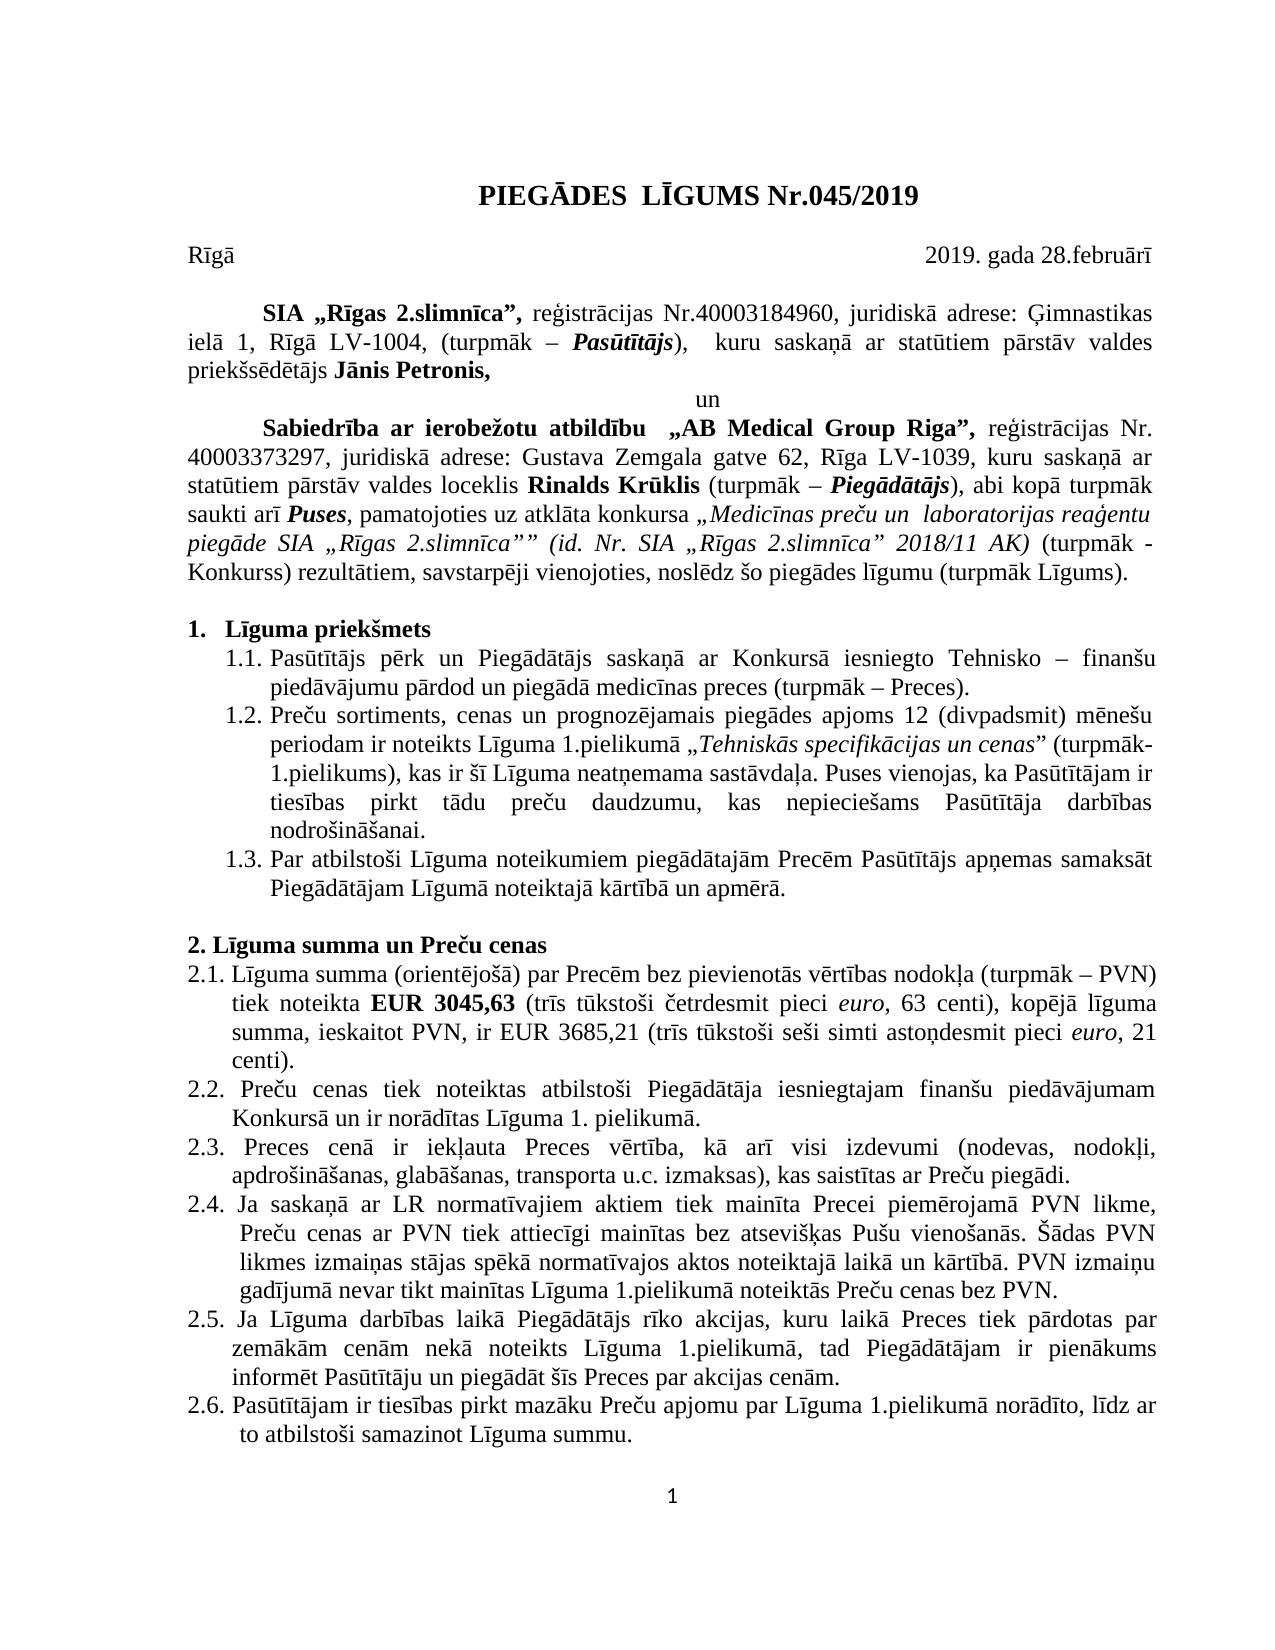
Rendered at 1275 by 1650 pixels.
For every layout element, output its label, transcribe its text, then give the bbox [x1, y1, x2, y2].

text Sabiedrība ar ierobežotu atbildību „AB Medical Group Riga”, reģistrācijas Nr. 40003373297, juridiskā adrese: Gustava Zemgala gatve 62, Rīga LV-1039, kuru saskaņā ar statūtiem pārstāv valdes loceklis Rinalds Krūklis (turpmāk – Piegādātājs), abi kopā turpmāk saukti arī Puses, pamatojoties uz atklāta konkursa „Medicīnas preču un laboratorijas reaģentu piegāde SIA „Rīgas 2.slimnīca”” (id. Nr. SIA „Rīgas 2.slimnīca” 2018/11 AK) (turpmāk - Konkurss) rezultātiem, savstarpēji vienojoties, noslēdz šo piegādes līgumu (turpmāk Līgums). [187, 413, 1153, 585]
text 2.3. Preces cenā ir iekļauta Preces vērtība, kā arī visi izdevumi (nodevas, nodokļi, apdrošināšanas, glabāšanas, transporta u.c. izmaksas), kas saistītas ar Preču piegādi. [187, 1132, 1157, 1189]
text un [187, 384, 1153, 413]
text 2.1. Līguma summa (orientējošā) par Precēm bez pievienotās vērtības nodokļa (turpmāk – PVN) tiek noteikta EUR 3045,63 (trīs tūkstoši četrdesmit pieci euro, 63 centi), kopējā līguma summa, ieskaitot PVN, ir EUR 3685,21 (trīs tūkstoši seši simti astoņdesmit pieci euro, 21 centi). [187, 959, 1157, 1074]
text 2.2. Preču cenas tiek noteiktas atbilstoši Piegādātāja iesniegtajam finanšu piedāvājumam Konkursā un ir norādītas Līguma 1. pielikumā. [187, 1074, 1157, 1132]
text PIEGĀDES LĪGUMS Nr.045/2019 [187, 178, 1210, 212]
text 2.6. Pasūtītājam ir tiesības pirkt mazāku Preču apjomu par Līguma 1.pielikumā norādīto, līdz ar to atbilstoši samazinot Līguma summu. [187, 1390, 1157, 1448]
list Līguma priekšmets [187, 614, 1210, 643]
list Pasūtītājs pērk un Piegādātājs saskaņā ar Konkursā iesniegto Tehnisko – finanšu piedāvājumu pārdod un piegādā medicīnas preces (turpmāk – Preces). [225, 643, 1157, 700]
text SIA „Rīgas 2.slimnīca”, reģistrācijas Nr.40003184960, juridiskā adrese: Ģimnastikas ielā 1, Rīgā LV-1004, (turpmāk – Pasūtītājs), kuru saskaņā ar statūtiem pārstāv valdes priekšsēdētājs Jānis Petronis, [187, 298, 1153, 384]
list Preču sortiments, cenas un prognozējamais piegādes apjoms 12 (divpadsmit) mēnešu periodam ir noteikts Līguma 1.pielikumā „Tehniskās specifikācijas un cenas” (turpmāk- 1.pielikums), kas ir šī Līguma neatņemama sastāvdaļa. Puses vienojas, ka Pasūtītājam ir tiesības pirkt tādu preču daudzumu, kas nepieciešams Pasūtītāja darbības nodrošināšanai. [225, 700, 1153, 844]
text 2. Līguma summa un Preču cenas [187, 930, 1210, 959]
list Par atbilstoši Līguma noteikumiem piegādātajām Precēm Pasūtītājs apņemas samaksāt Piegādātājam Līgumā noteiktajā kārtībā un apmērā. [225, 844, 1153, 902]
text Rīgā 2019. gada 28.februārī [187, 240, 1210, 269]
list 2.5. Ja Līguma darbības laikā Piegādātājs rīko akcijas, kuru laikā Preces tiek pārdotas par zemākām cenām nekā noteikts Līguma 1.pielikumā, tad Piegādātājam ir pienākums informēt Pasūtītāju un piegādāt šīs Preces par akcijas cenām. [187, 1304, 1157, 1390]
text 2.4. Ja saskaņā ar LR normatīvajiem aktiem tiek mainīta Precei piemērojamā PVN likme, Preču cenas ar PVN tiek attiecīgi mainītas bez atsevišķas Pušu vienošanās. Šādas PVN likmes izmaiņas stājas spēkā normatīvajos aktos noteiktajā laikā un kārtībā. PVN izmaiņu gadījumā nevar tikt mainītas Līguma 1.pielikumā noteiktās Preču cenas bez PVN. [187, 1189, 1157, 1304]
